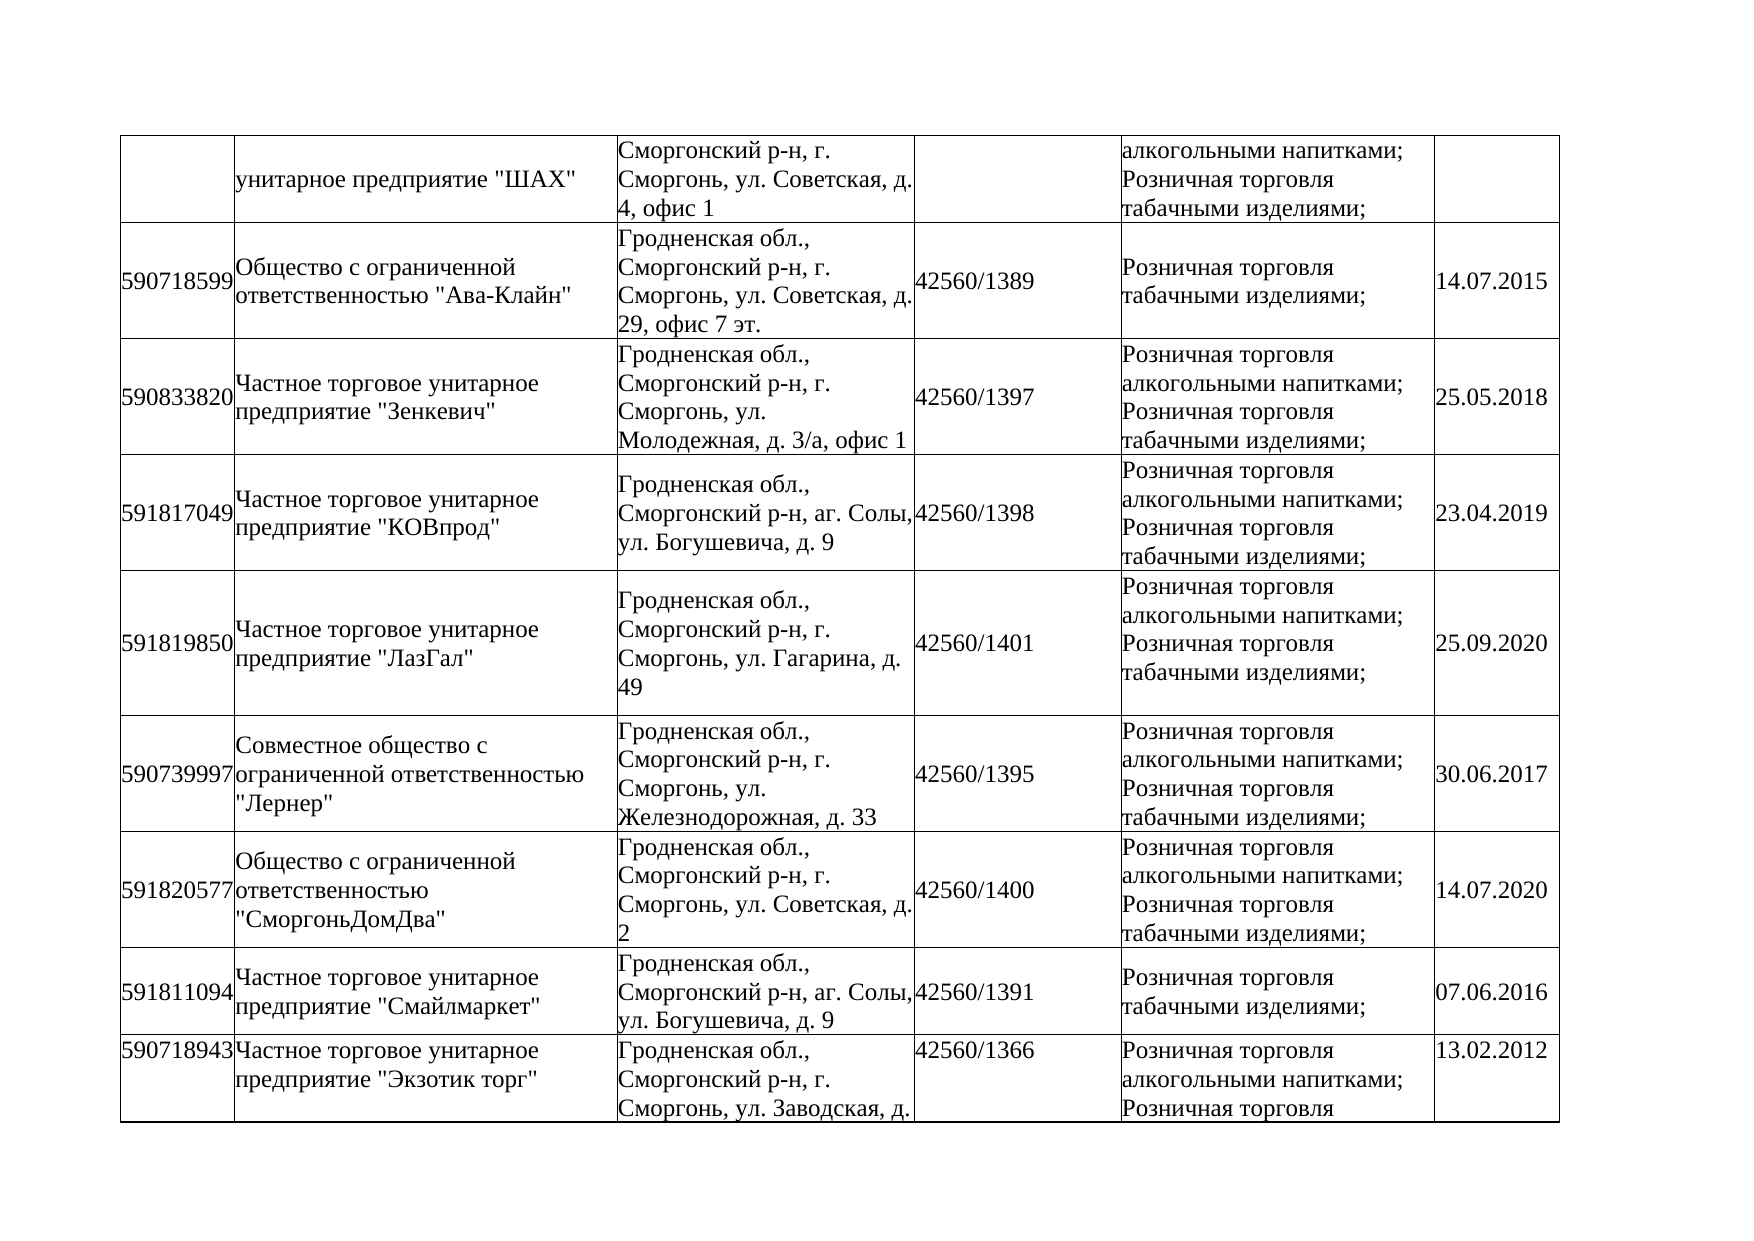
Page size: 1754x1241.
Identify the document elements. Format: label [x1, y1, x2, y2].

table_header [1122, 136, 1434, 222]
table_header [1435, 571, 1559, 715]
table_header [666, 1106, 671, 1115]
table_header [915, 455, 1121, 570]
table_header [235, 571, 617, 715]
table_header [235, 339, 617, 454]
table_header [618, 1035, 914, 1121]
table_header [121, 455, 234, 570]
table_header [915, 223, 1121, 338]
table_header [618, 832, 914, 947]
table_header [915, 832, 1121, 947]
table_header [1435, 339, 1559, 454]
table_header [1122, 455, 1434, 570]
table_header [915, 1035, 1121, 1121]
table_header [235, 136, 617, 222]
table_header [235, 832, 617, 947]
table_header [1435, 223, 1559, 338]
table_header [235, 223, 617, 338]
table_header [915, 948, 1121, 1034]
table_header [1122, 716, 1434, 831]
table_header [618, 571, 914, 715]
table_header [121, 948, 234, 1034]
table_header [618, 455, 914, 570]
table_header [1435, 948, 1559, 1034]
table_header [1122, 223, 1434, 338]
table_header [1122, 339, 1434, 454]
table_header [1435, 455, 1559, 570]
table_header [618, 339, 914, 454]
table_header [121, 339, 234, 454]
table_header [121, 832, 234, 947]
table_header [235, 716, 617, 831]
table_header [618, 716, 914, 831]
table_header [1435, 136, 1559, 222]
table_header [1122, 948, 1434, 1034]
table_header [235, 455, 617, 570]
table_header [915, 339, 1121, 454]
table_header [235, 948, 617, 1034]
table_header [1122, 1035, 1434, 1121]
table_header [618, 136, 914, 222]
table_header [1435, 832, 1559, 947]
table_header [121, 716, 234, 831]
table_header [618, 223, 914, 338]
table_header [915, 716, 1121, 831]
table_header [821, 1116, 831, 1121]
table_header [121, 571, 234, 715]
table_header [915, 571, 1121, 715]
table_header [1435, 716, 1559, 831]
table_header [235, 1035, 617, 1121]
table_header [915, 136, 1121, 222]
table_header [121, 1035, 234, 1121]
table_header [892, 1116, 902, 1121]
table_header [618, 948, 914, 1034]
table_header [1122, 832, 1434, 947]
table_header [1435, 1035, 1559, 1121]
table_header [1122, 571, 1434, 715]
table_header [121, 223, 234, 338]
table_header [121, 136, 234, 222]
table_header [1267, 1106, 1272, 1115]
